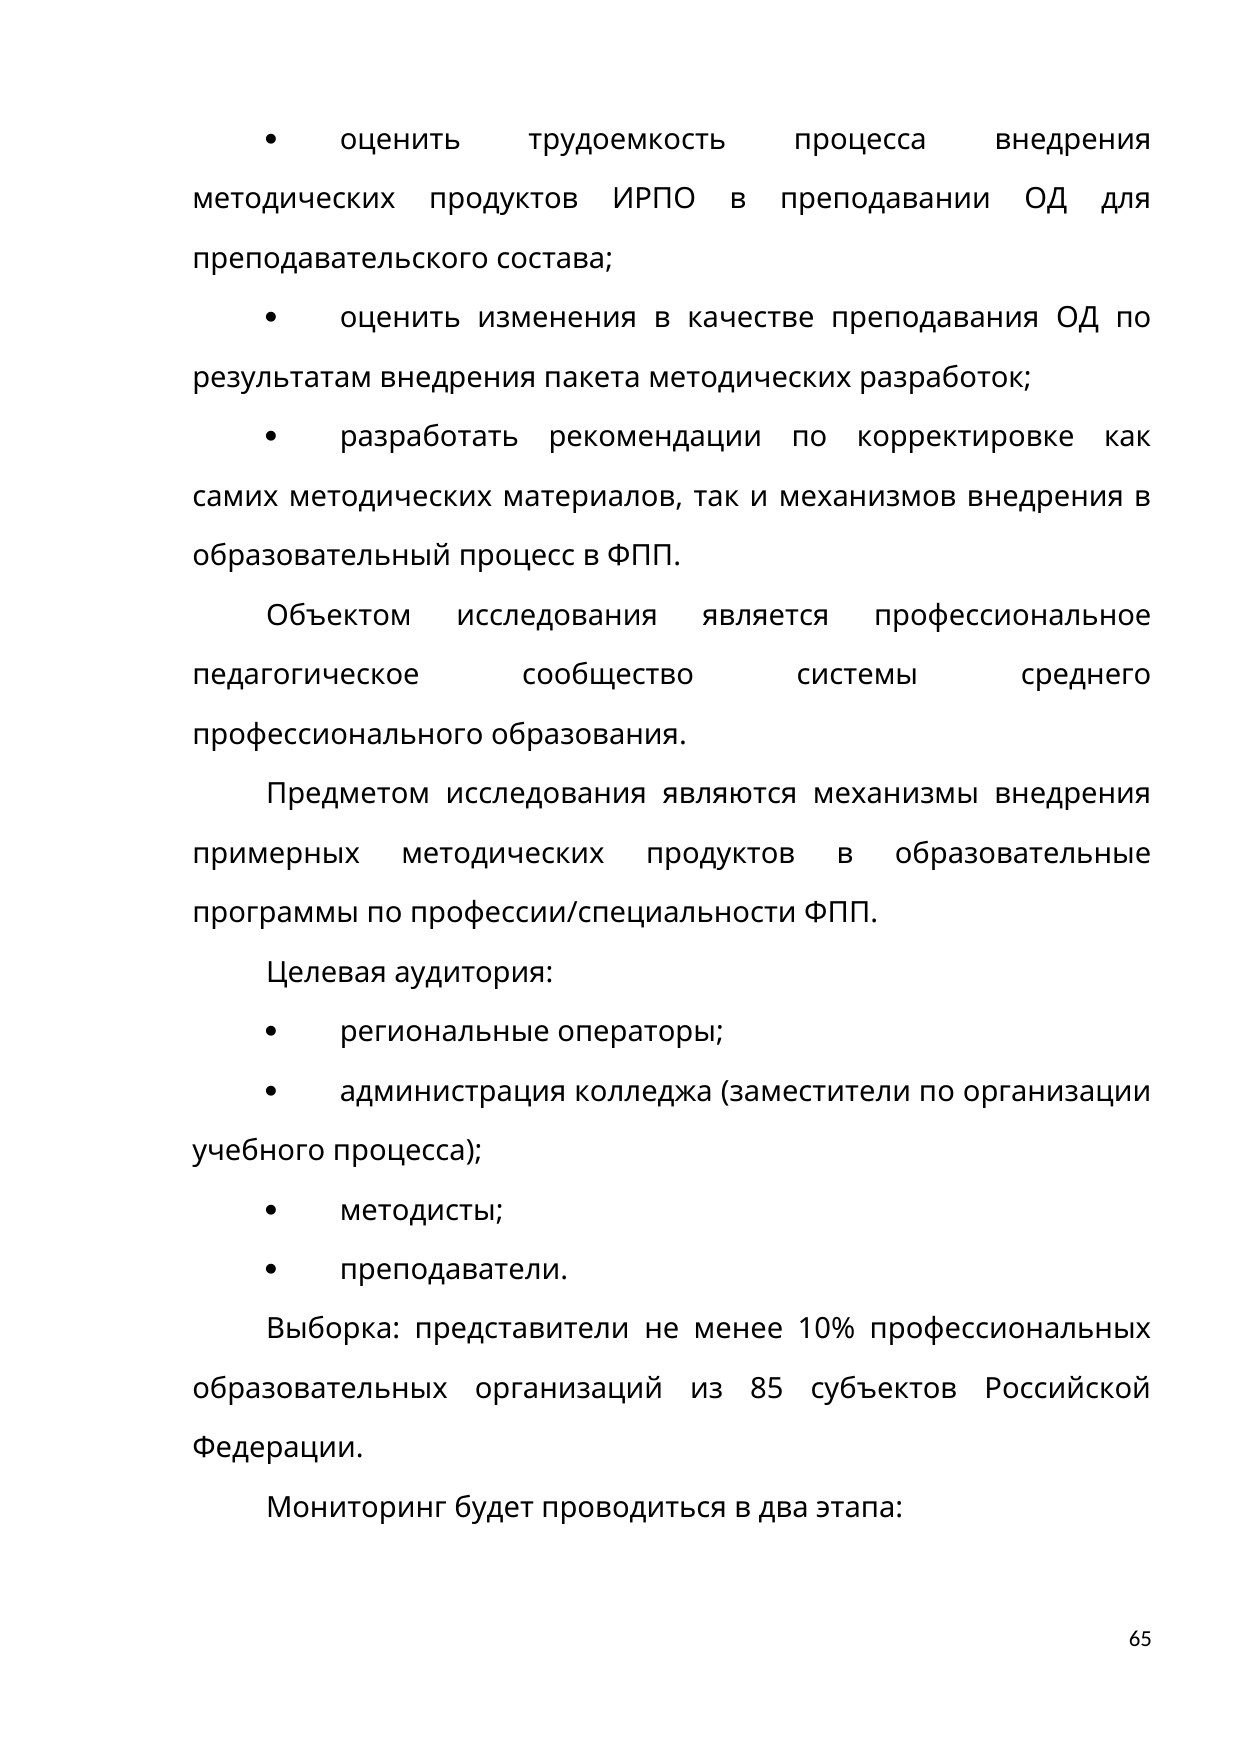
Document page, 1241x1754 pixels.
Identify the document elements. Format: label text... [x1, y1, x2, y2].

list разработать рекомендации по корректировке как самих методических материалов, так и механизмов внедрения в образовательный процесс в ФПП. [192, 416, 1152, 574]
list оценить трудоемкость процесса внедрения методических продуктов ИРПО в преподавании ОД для преподавательского состава; [192, 118, 1152, 277]
text Целевая аудитория: [192, 951, 1152, 991]
text Выборка: представители не менее 10% профессиональных образовательных организаций из 85 субъектов Российской Федерации. [192, 1308, 1152, 1466]
list оценить изменения в качестве преподавания ОД по результатам внедрения пакета методических разработок; [192, 297, 1152, 396]
text Предметом исследования являются механизмы внедрения примерных методических продуктов в образовательные программы по профессии/специальности ФПП. [192, 772, 1152, 931]
text Объектом исследования является профессиональное педагогическое сообщество системы среднего профессионального образования. [192, 594, 1152, 753]
text Мониторинг будет проводиться в два этапа: [192, 1486, 1152, 1526]
list администрация колледжа (заместители по организации учебного процесса); [192, 1070, 1152, 1169]
list региональные операторы; [192, 1010, 1152, 1050]
list методисты; [192, 1189, 1152, 1228]
list преподаватели. [192, 1248, 1152, 1288]
